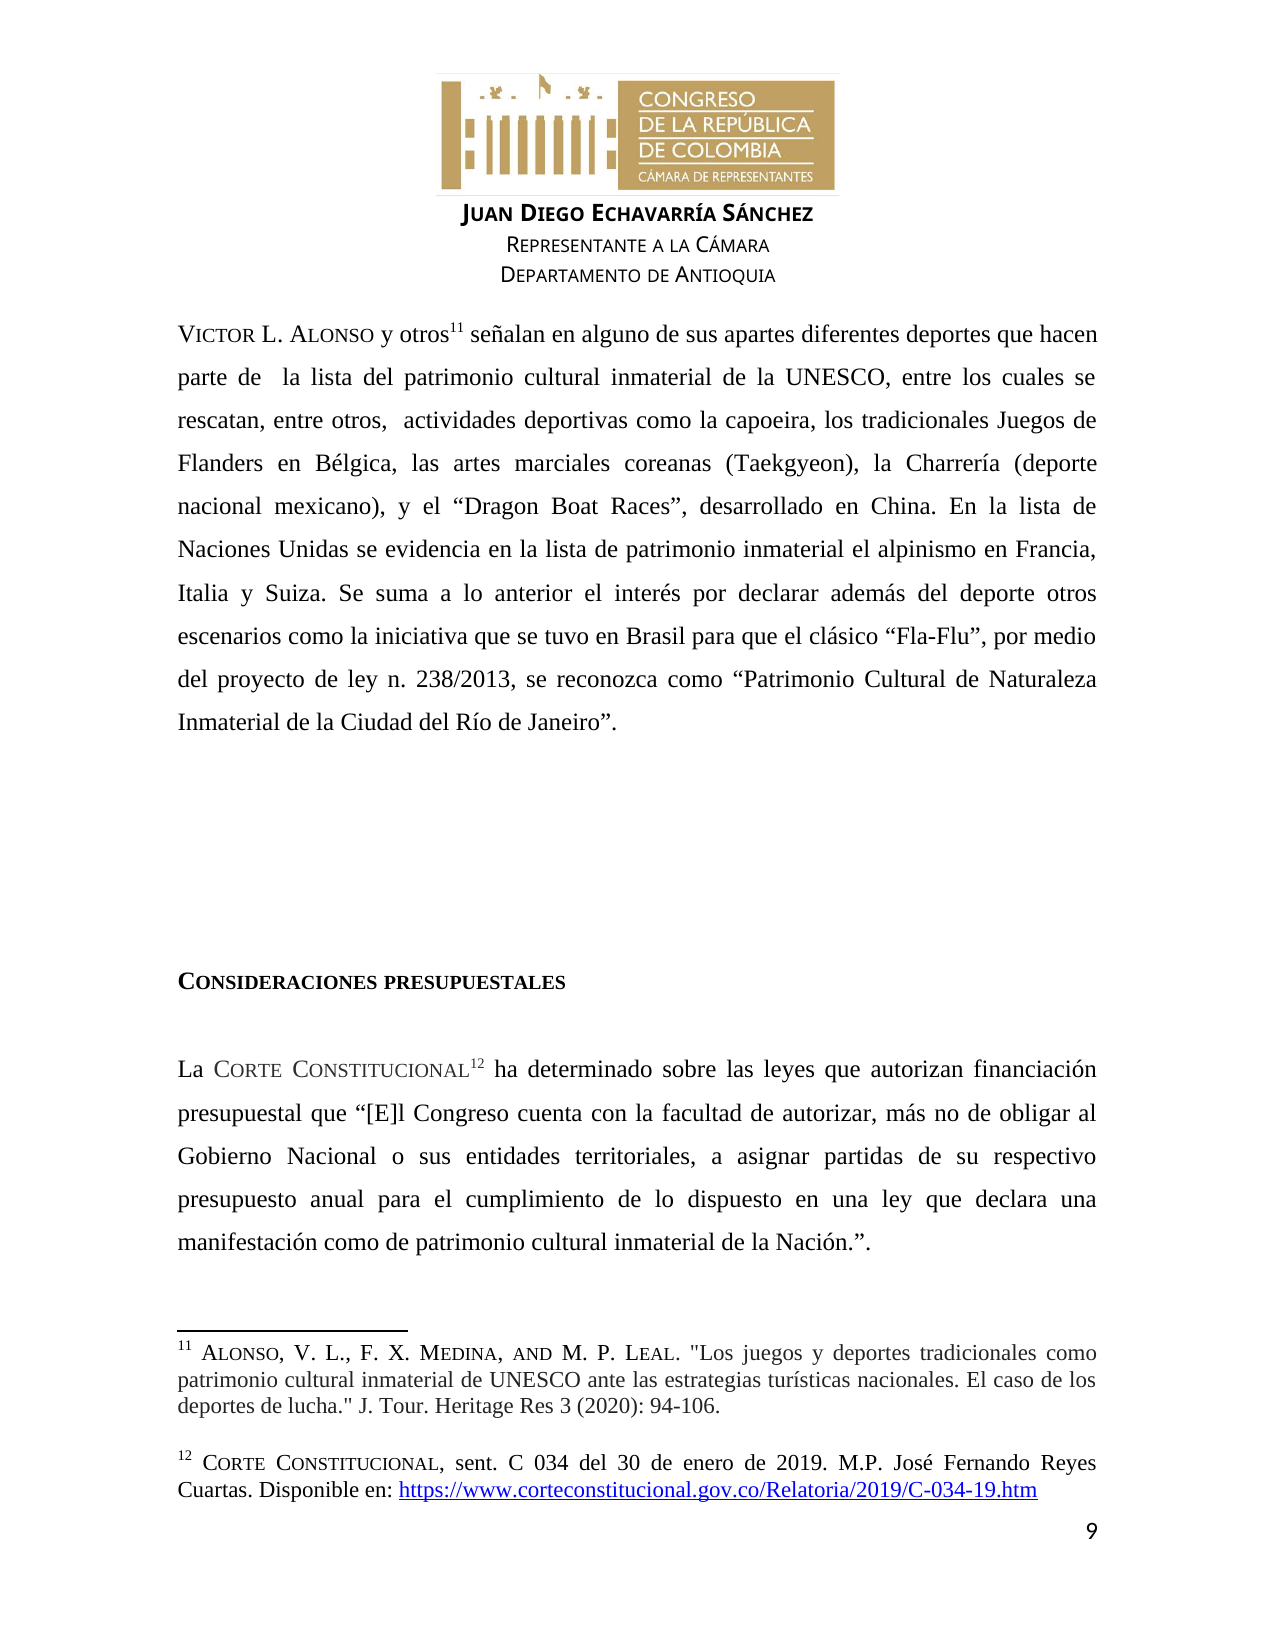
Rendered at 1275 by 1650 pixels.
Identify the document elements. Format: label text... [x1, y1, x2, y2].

text Victor L. Alonso y otros señalan en alguno de sus apartes diferentes deportes que hacen parte de la lista del patrimonio cultural inmaterial de la UNESCO, entre los cuales se rescatan, entre otros, actividades deportivas como la capoeira, los tradicionales Juegos de Flanders en Bélgica, las artes marciales coreanas (Taekgyeon), la Charrería (deporte nacional mexicano), y el “Dragon Boat Races”, desarrollado en China. En la lista de Naciones Unidas se evidencia en la lista de patrimonio inmaterial el alpinismo en Francia, Italia y Suiza. Se suma a lo anterior el interés por declarar además del deporte otros escenarios como la iniciativa que se tuvo en Brasil para que el clásico “Fla-Flu”, por medio del proyecto de ley n. 238/2013, se reconozca como “Patrimonio Cultural de Naturaleza Inmaterial de la Ciudad del Río de Janeiro”. [177, 319, 1098, 736]
picture [435, 73, 840, 197]
text La Corte Constitucional ha determinado sobre las leyes que autorizan financiación presupuestal que “[E]l Congreso cuenta con la facultad de autorizar, más no de obligar al Gobierno Nacional o sus entidades territoriales, a asignar partidas de su respectivo presupuesto anual para el cumplimiento de lo dispuesto en una ley que declara una manifestación como de patrimonio cultural inmaterial de la Nación.”. [177, 1054, 1098, 1256]
text Consideraciones presupuestales [177, 966, 1098, 994]
